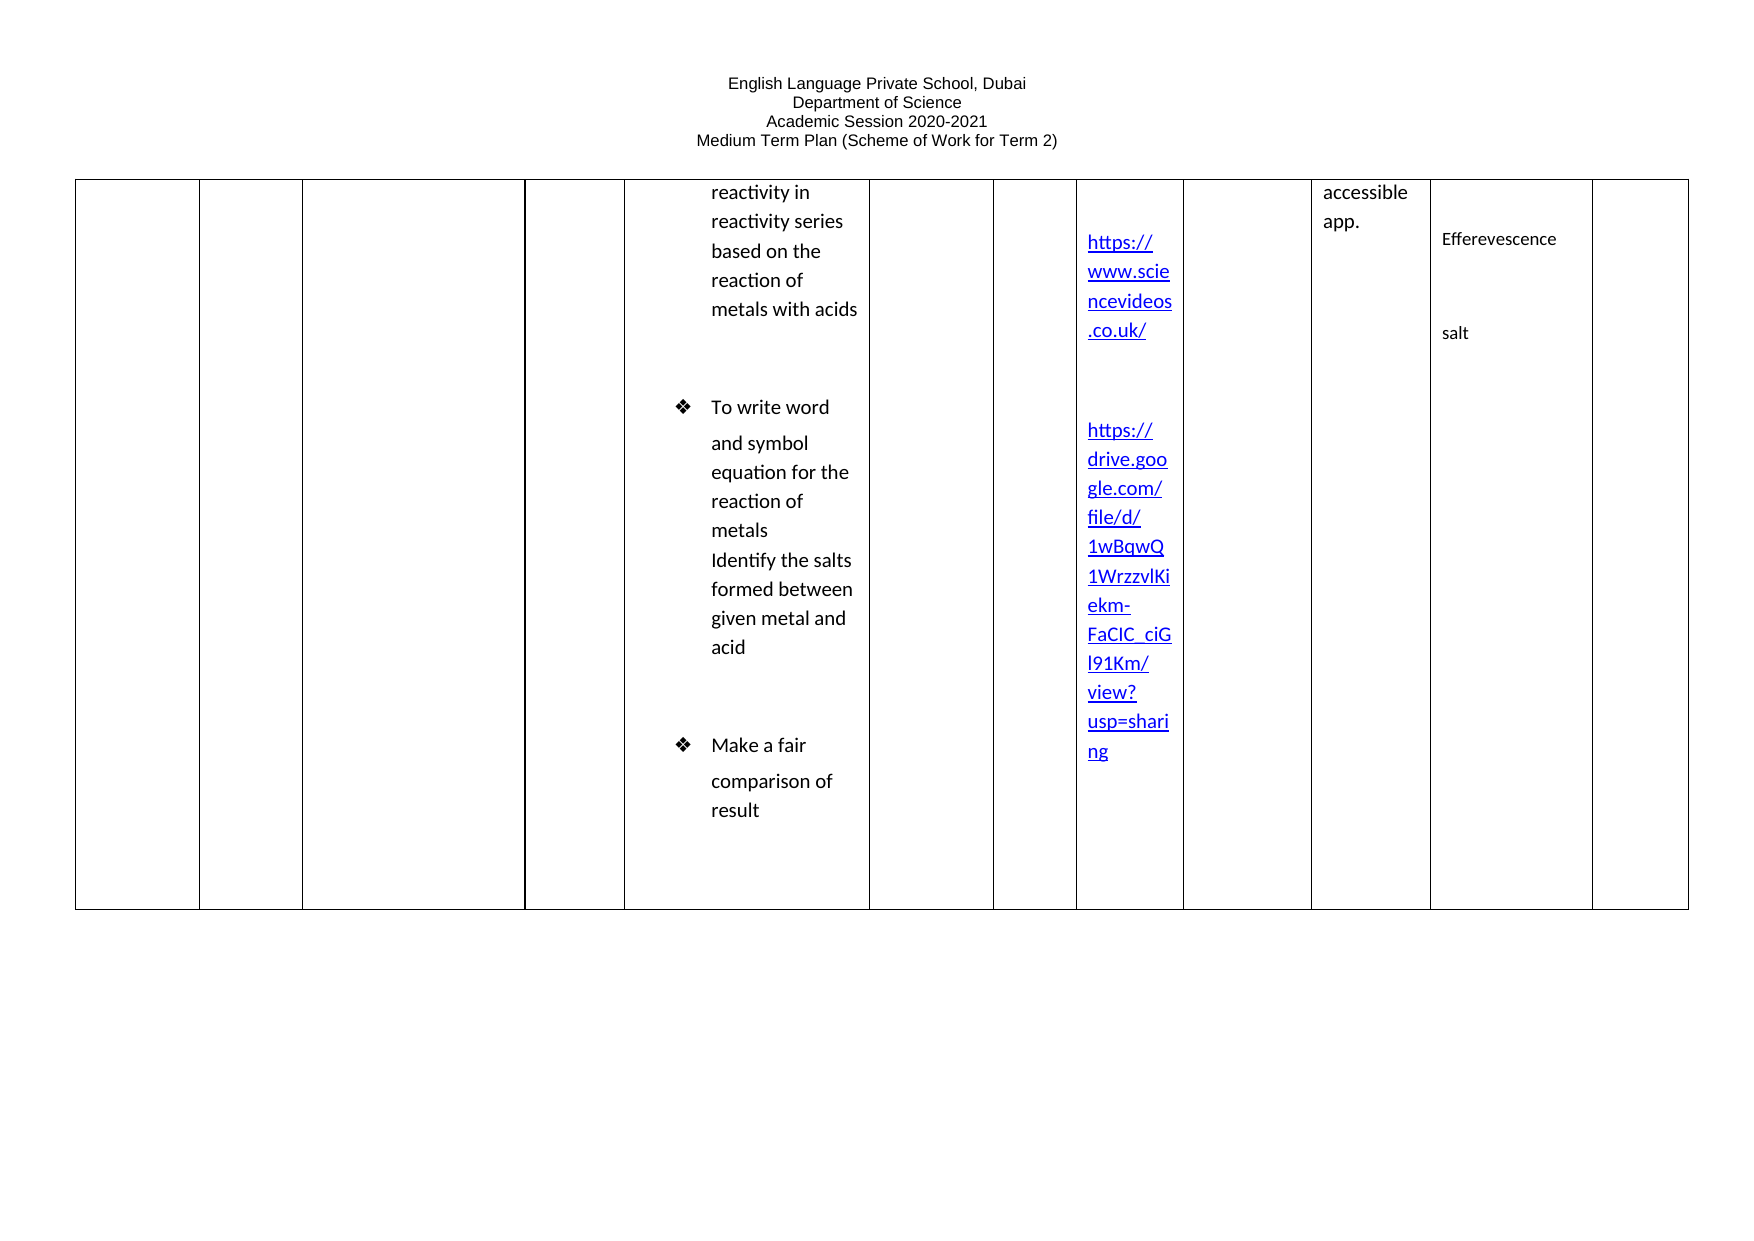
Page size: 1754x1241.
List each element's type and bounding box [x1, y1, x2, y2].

table_cell [1184, 180, 1311, 908]
table_cell [625, 180, 869, 908]
table_cell [526, 180, 624, 908]
table_cell [76, 180, 199, 908]
table_cell [870, 180, 993, 908]
table_cell [200, 180, 302, 908]
table_cell [1593, 180, 1688, 908]
table_cell [1312, 180, 1430, 908]
table_cell [303, 180, 524, 908]
table_cell [994, 180, 1076, 908]
table_cell [1431, 180, 1592, 908]
table_cell [1077, 180, 1183, 908]
